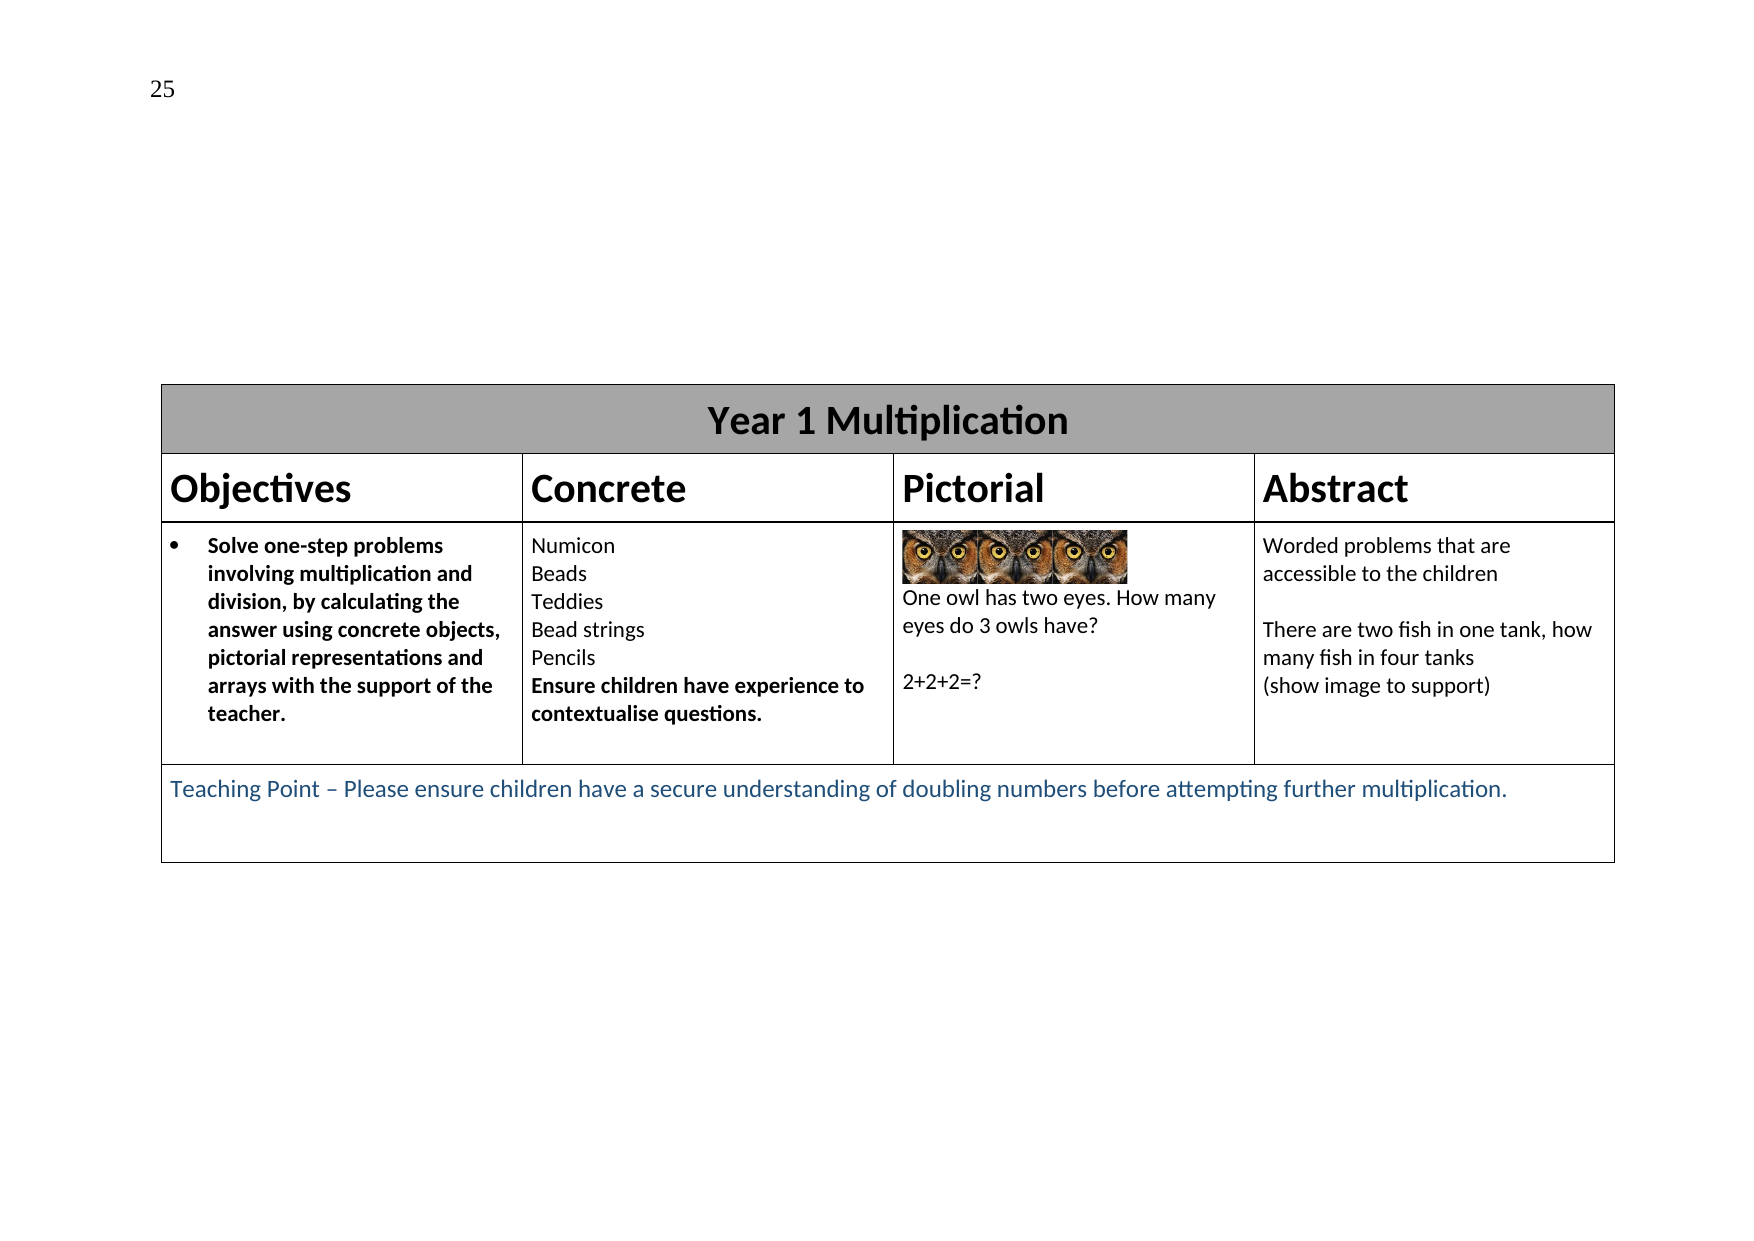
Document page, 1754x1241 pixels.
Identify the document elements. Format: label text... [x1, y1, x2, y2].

table_header Year 1 Multiplication [162, 385, 1614, 453]
table_cell Pictorial [894, 454, 1254, 521]
table_cell Abstract [1255, 454, 1614, 521]
table_cell Teaching Point – Please ensure children have a secure understanding of doubling numbers before attempting further multiplication. [162, 765, 1614, 862]
table_cell One owl has two eyes. How many eyes do 3 owls have? 2+2+2=? [894, 523, 1254, 764]
table_cell Concrete [523, 454, 893, 521]
table_cell Worded problems that are accessible to the children There are two fish in one tank, how many fish in four tanks (show image to support) [1255, 523, 1614, 764]
picture [902, 530, 1128, 584]
table_cell Objectives [162, 454, 522, 521]
table_cell Numicon Beads Teddies Bead strings Pencils Ensure children have experience to contextualise questions. [523, 523, 893, 764]
table_cell Solve one-step problems involving multiplication and division, by calculating the answer using concrete objects, pictorial representations and arrays with the support of the teacher. [162, 523, 522, 764]
